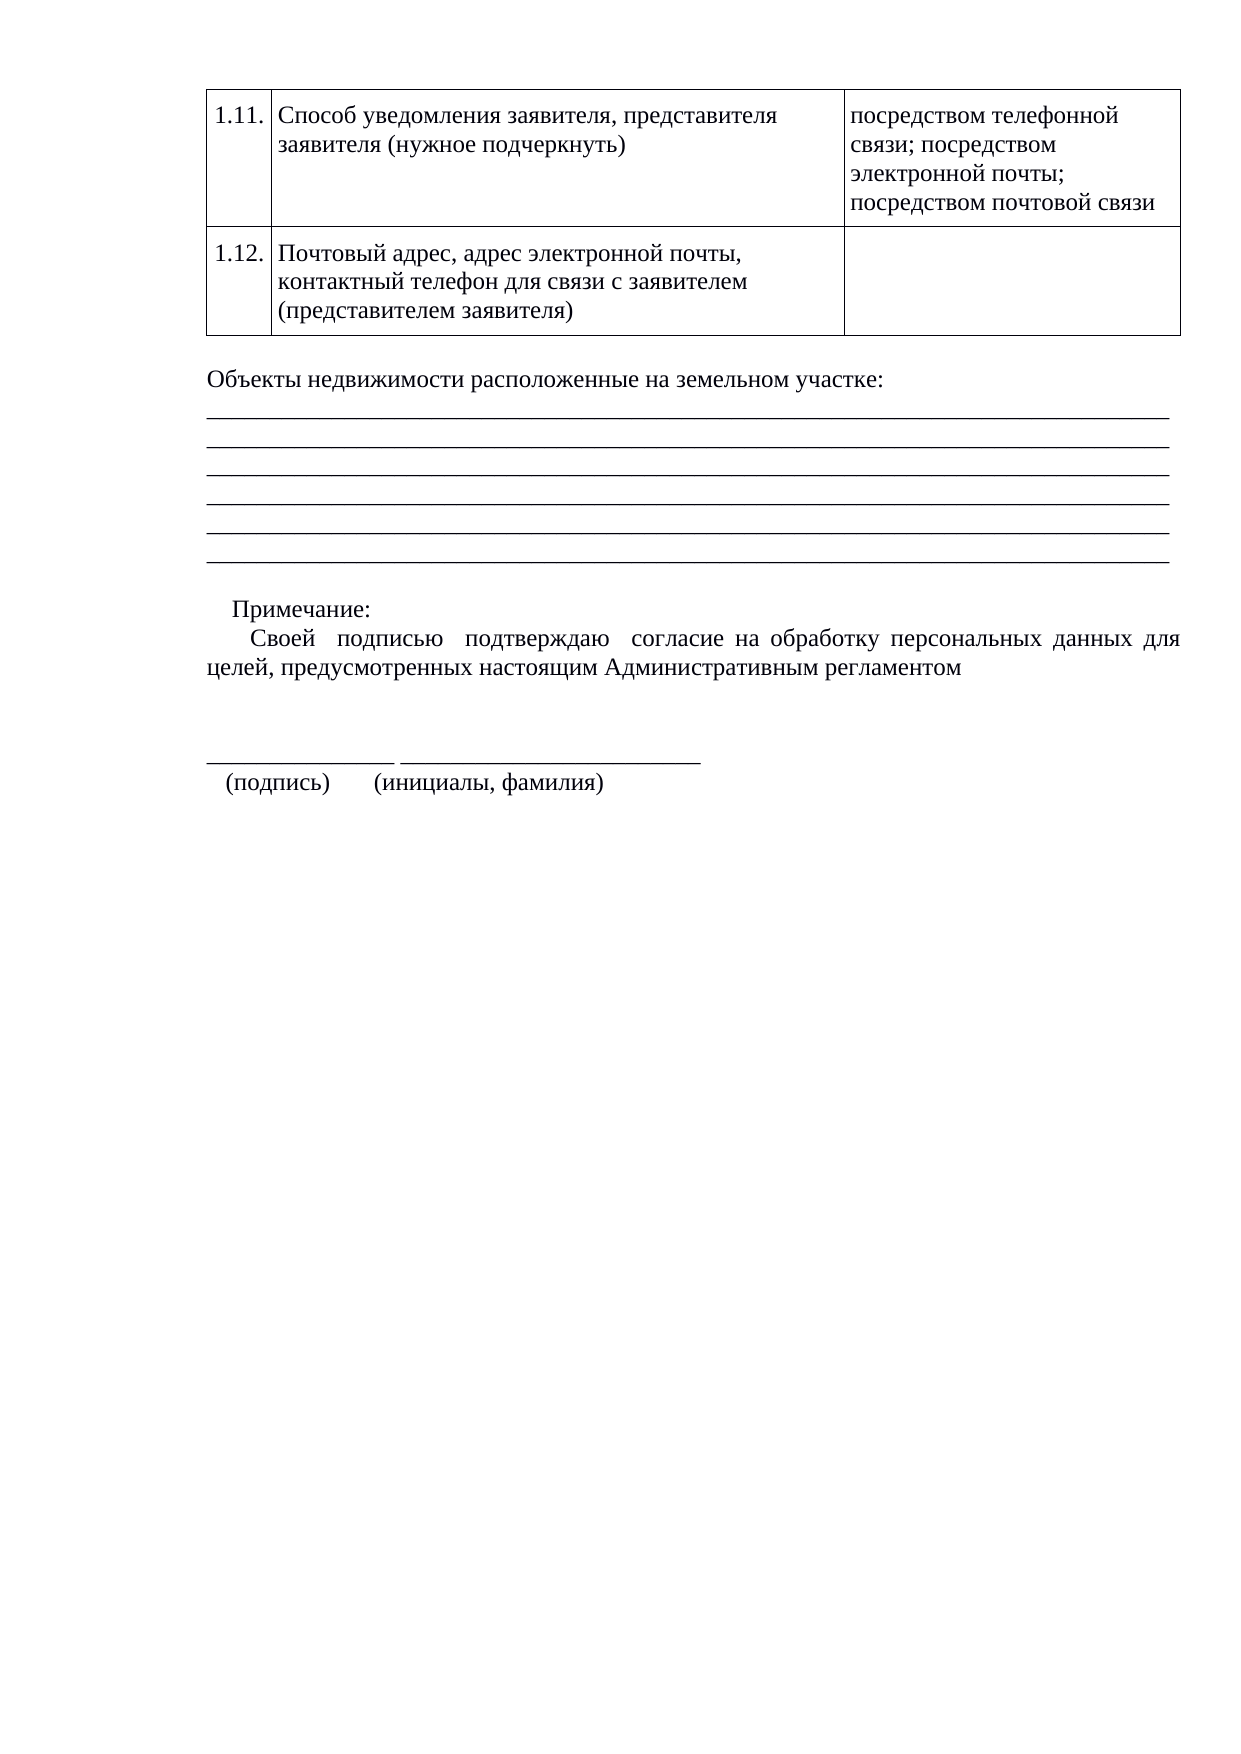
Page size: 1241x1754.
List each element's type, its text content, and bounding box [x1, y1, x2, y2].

table_cell Способ уведомления заявителя, представителя заявителя (нужное подчеркнуть) [272, 90, 844, 226]
text Своей подписью подтверждаю согласие на обработку персональных данных для целей, предусмотренных настоящим Административным регламентом [207, 623, 1181, 681]
text (подпись) (инициалы, фамилия) [207, 767, 1181, 796]
table_cell 1.12. [207, 227, 271, 334]
table_cell Почтовый адрес, адрес электронной почты, контактный телефон для связи с заявителем (представителем заявителя) [272, 227, 844, 334]
table_cell 1.11. [207, 90, 271, 226]
table_cell [845, 227, 1180, 334]
text Примечание: [207, 594, 1181, 623]
text ______________________________________________________________________________________________________________________________________________________________________________________________________________________________________________________________________________________________________________________________________________________________________________________________________________________________________________________________________________ [207, 393, 1181, 566]
text _______________ ________________________ [207, 738, 1181, 767]
text Объекты недвижимости расположенные на земельном участке: [207, 364, 1181, 393]
table_cell посредством телефонной связи; посредством электронной почты; посредством почтовой связи [845, 90, 1180, 226]
